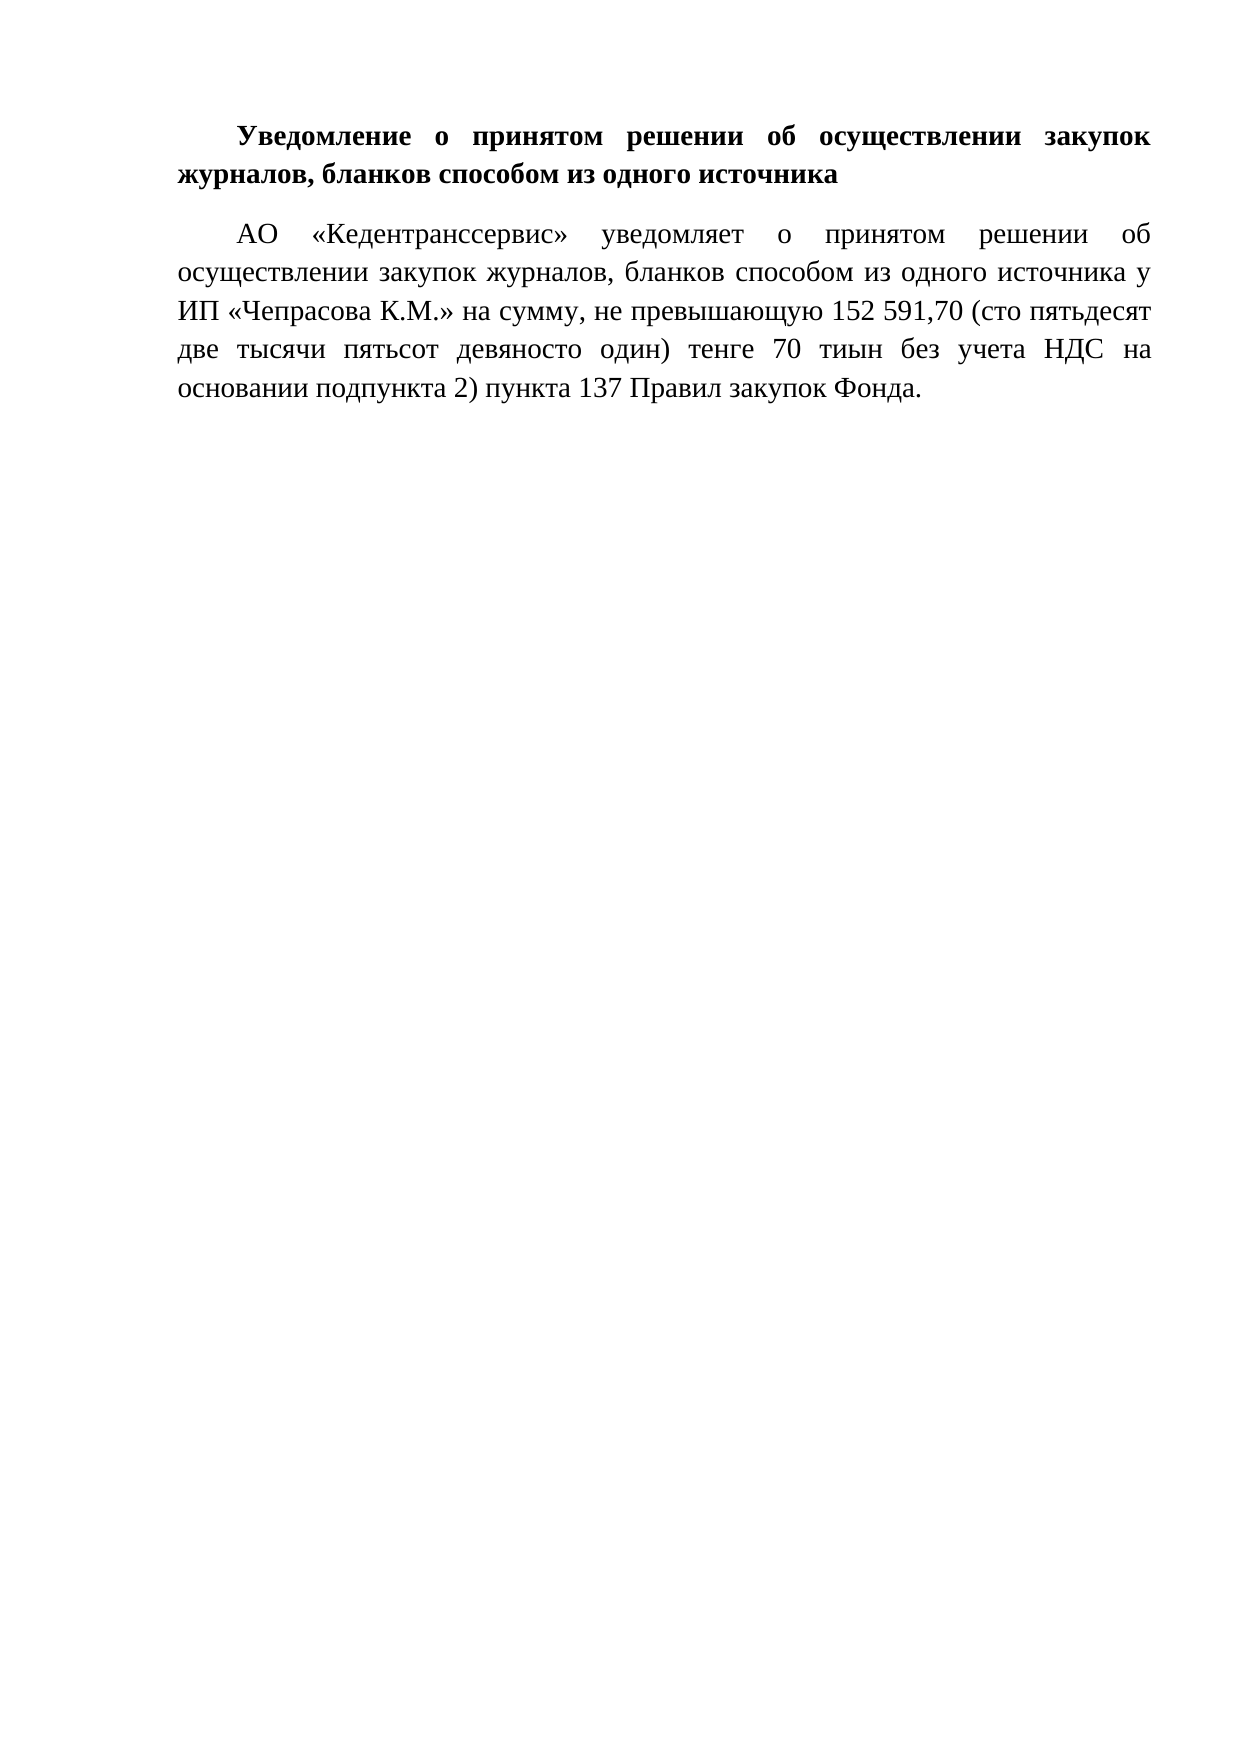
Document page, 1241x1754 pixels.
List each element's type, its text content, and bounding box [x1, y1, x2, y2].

text АО «Кедентранссервис» уведомляет о принятом решении об осуществлении закупок журналов, бланков способом из одного источника у ИП «Чепрасова К.М.» на сумму, не превышающую 152 591,70 (сто пятьдесят две тысячи пятьсот девяносто один) тенге 70 тиын без учета НДС на основании подпункта 2) пункта 137 Правил закупок Фонда. [177, 216, 1152, 404]
text Уведомление о принятом решении об осуществлении закупок журналов, бланков способом из одного источника [177, 118, 1152, 190]
